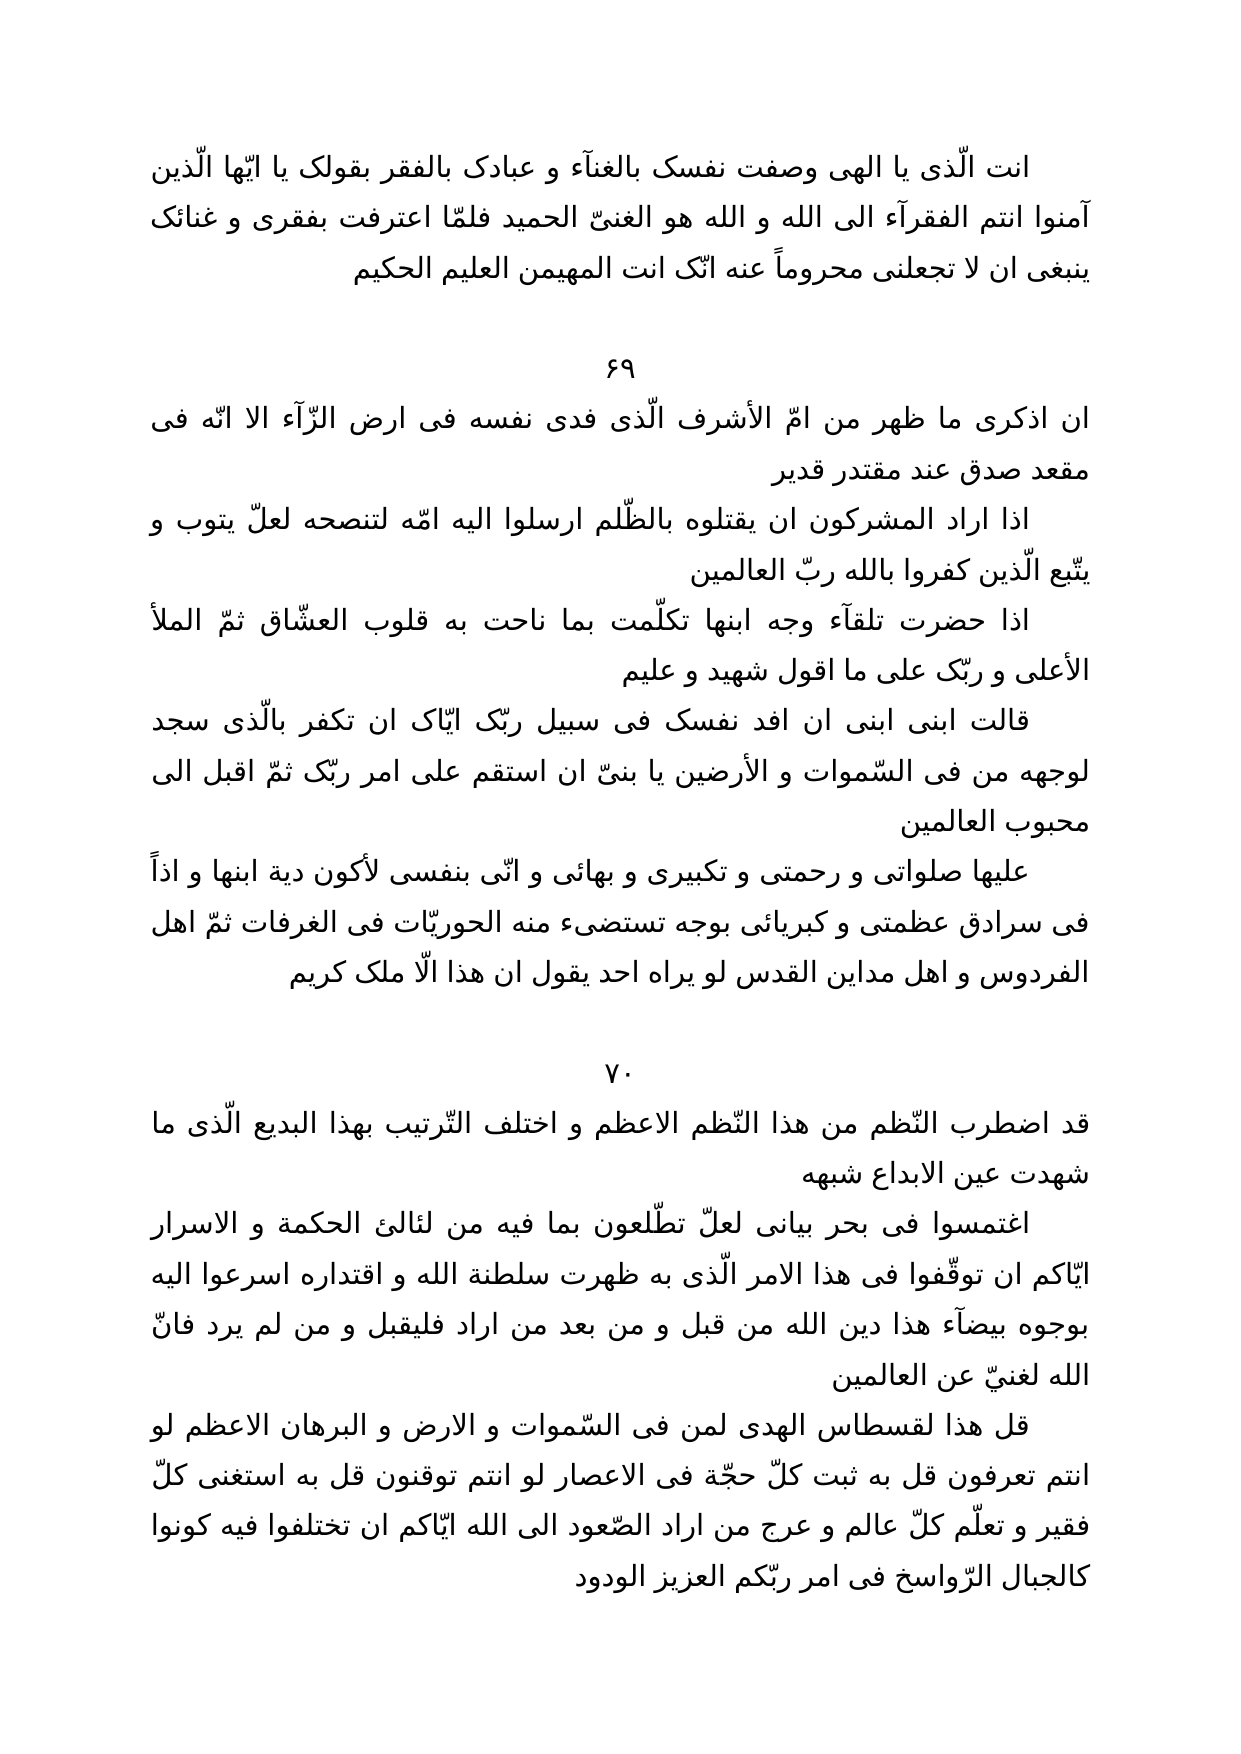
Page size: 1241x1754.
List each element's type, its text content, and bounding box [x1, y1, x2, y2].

text قل هذا لقسطاس الهدی لمن فی السّموات و الارض و البرهان الاعظم لو انتم تعرفون قل به ثبت کلّ حجّة فی الاعصار لو انتم توقنون قل به استغنی کلّ فقير و تعلّم کلّ عالم و عرج من اراد الصّعود الی الله ايّاکم ان تختلفوا فيه کونوا کالجبال الرّواسخ فی امر ربّکم العزيز الودود [150, 1408, 1090, 1592]
text انت الّذی یا الهی وصفت نفسک بالغنآء و عبادک بالفقر بقولک یا ایّها الّذین آمنوا انتم الفقرآء الی الله و الله هو الغنیّ الحمید فلمّا اعترفت بفقری و غنائک ینبغی ان لا تجعلنی محروماً عنه انّک انت المهیمن العلیم الحکیم [150, 150, 1090, 284]
text اذا اراد المشرکون ان یقتلوه بالظّلم ارسلوا الیه امّه لتنصحه لعلّ یتوب و یتّبع الّذین کفروا بالله ربّ العالمین [150, 502, 1090, 586]
text قد اضطرب النّظم من هذا النّظم الاعظم و اختلف التّرتيب بهذا البديع الّذی ما شهدت عين الابداع شبهه [150, 1106, 1090, 1190]
text ۷۰ [150, 1056, 1090, 1089]
text علیها صلواتی و رحمتی و تکبیری و بهائی و انّی بنفسی لأکون دیة ابنها و اذاً فی سرادق عظمتی و کبریائی بوجه تستضیء منه الحوریّات فی الغرفات ثمّ اهل الفردوس و اهل مداین القدس لو یراه احد یقول ان هذا الّا ملک کریم [150, 854, 1090, 988]
text ان اذکری ما ظهر من امّ الأشرف الّذی فدی نفسه فی ارض الزّآء الا انّه فی مقعد صدق عند مقتدر قدیر [150, 402, 1090, 485]
text ۶۹ [150, 351, 1090, 385]
text اغتمسوا فی بحر بيانی لعلّ تطّلعون بما فيه من لئالئ الحکمة و الاسرار ايّاکم ان توقّفوا فی هذا الامر الّذی به ظهرت سلطنة الله و اقتداره اسرعوا اليه بوجوه بيضآء هذا دين الله من قبل و من بعد من اراد فليقبل و من لم يرد فانّ الله لغنيّ عن العالمين [150, 1207, 1090, 1391]
text اذا حضرت تلقآء وجه ابنها تکلّمت بما ناحت به قلوب العشّاق ثمّ الملأ الأعلی و ربّک علی ما اقول شهید و علیم [150, 603, 1090, 687]
text قالت ابنی ابنی ان افد نفسک فی سبیل ربّک ایّاک ان تکفر بالّذی سجد لوجهه من فی السّموات و الأرضین یا بنیّ ان استقم علی امر ربّک ثمّ اقبل الی محبوب العالمین [150, 703, 1090, 838]
